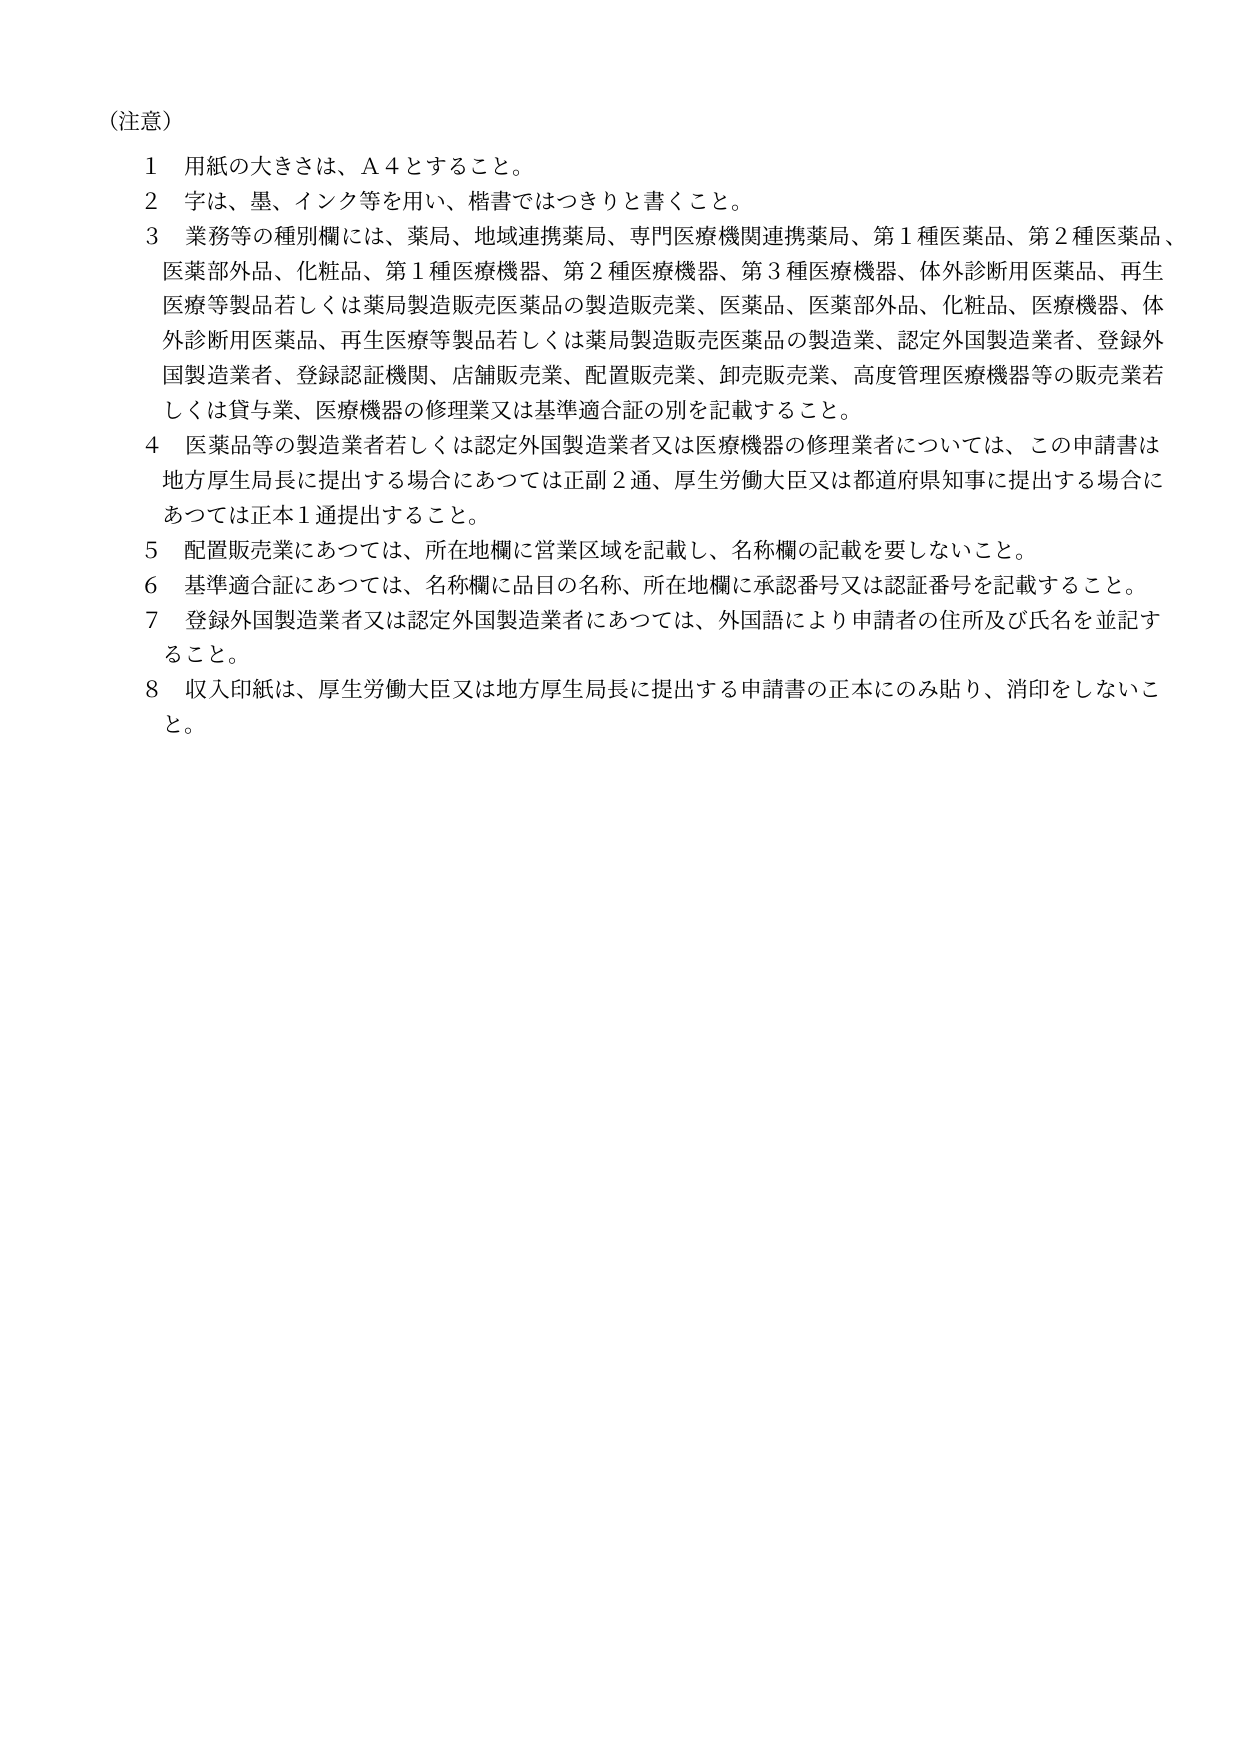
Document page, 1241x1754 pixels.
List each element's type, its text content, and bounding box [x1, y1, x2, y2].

text ６ 基準適合証にあつては、名称欄に品目の名称、所在地欄に承認番号又は認証番号を記載すること。 [75, 566, 1165, 601]
text ２ 字は、墨、インク等を用い、楷書ではつきりと書くこと。 [75, 182, 1165, 217]
text ４ 医薬品等の製造業者若しくは認定外国製造業者又は医療機器の修理業者については、この申請書は地方厚生局長に提出する場合にあつては正副２通、厚生労働大臣又は都道府県知事に提出する場合にあつては正本１通提出すること。 [75, 427, 1165, 531]
text １ 用紙の大きさは、Ａ４とすること。 [75, 147, 1165, 182]
text ３ 業務等の種別欄には、薬局、地域連携薬局、専門医療機関連携薬局、第１種医薬品、第２種医薬品、医薬部外品、化粧品、第１種医療機器、第２種医療機器、第３種医療機器、体外診断用医薬品、再生医療等製品若しくは薬局製造販売医薬品の製造販売業、医薬品、医薬部外品、化粧品、医療機器、体外診断用医薬品、再生医療等製品若しくは薬局製造販売医薬品の製造業、認定外国製造業者、登録外国製造業者、登録認証機関、店舗販売業、配置販売業、卸売販売業、高度管理医療機器等の販売業若しくは貸与業、医療機器の修理業又は基準適合証の別を記載すること。 [75, 217, 1165, 427]
text ８ 収入印紙は、厚生労働大臣又は地方厚生局長に提出する申請書の正本にのみ貼り、消印をしないこと。 [75, 671, 1165, 741]
text ７ 登録外国製造業者又は認定外国製造業者にあつては、外国語により申請者の住所及び氏名を並記すること。 [75, 601, 1165, 671]
text ５ 配置販売業にあつては、所在地欄に営業区域を記載し、名称欄の記載を要しないこと。 [75, 531, 1165, 566]
text （注意） [75, 102, 1165, 137]
